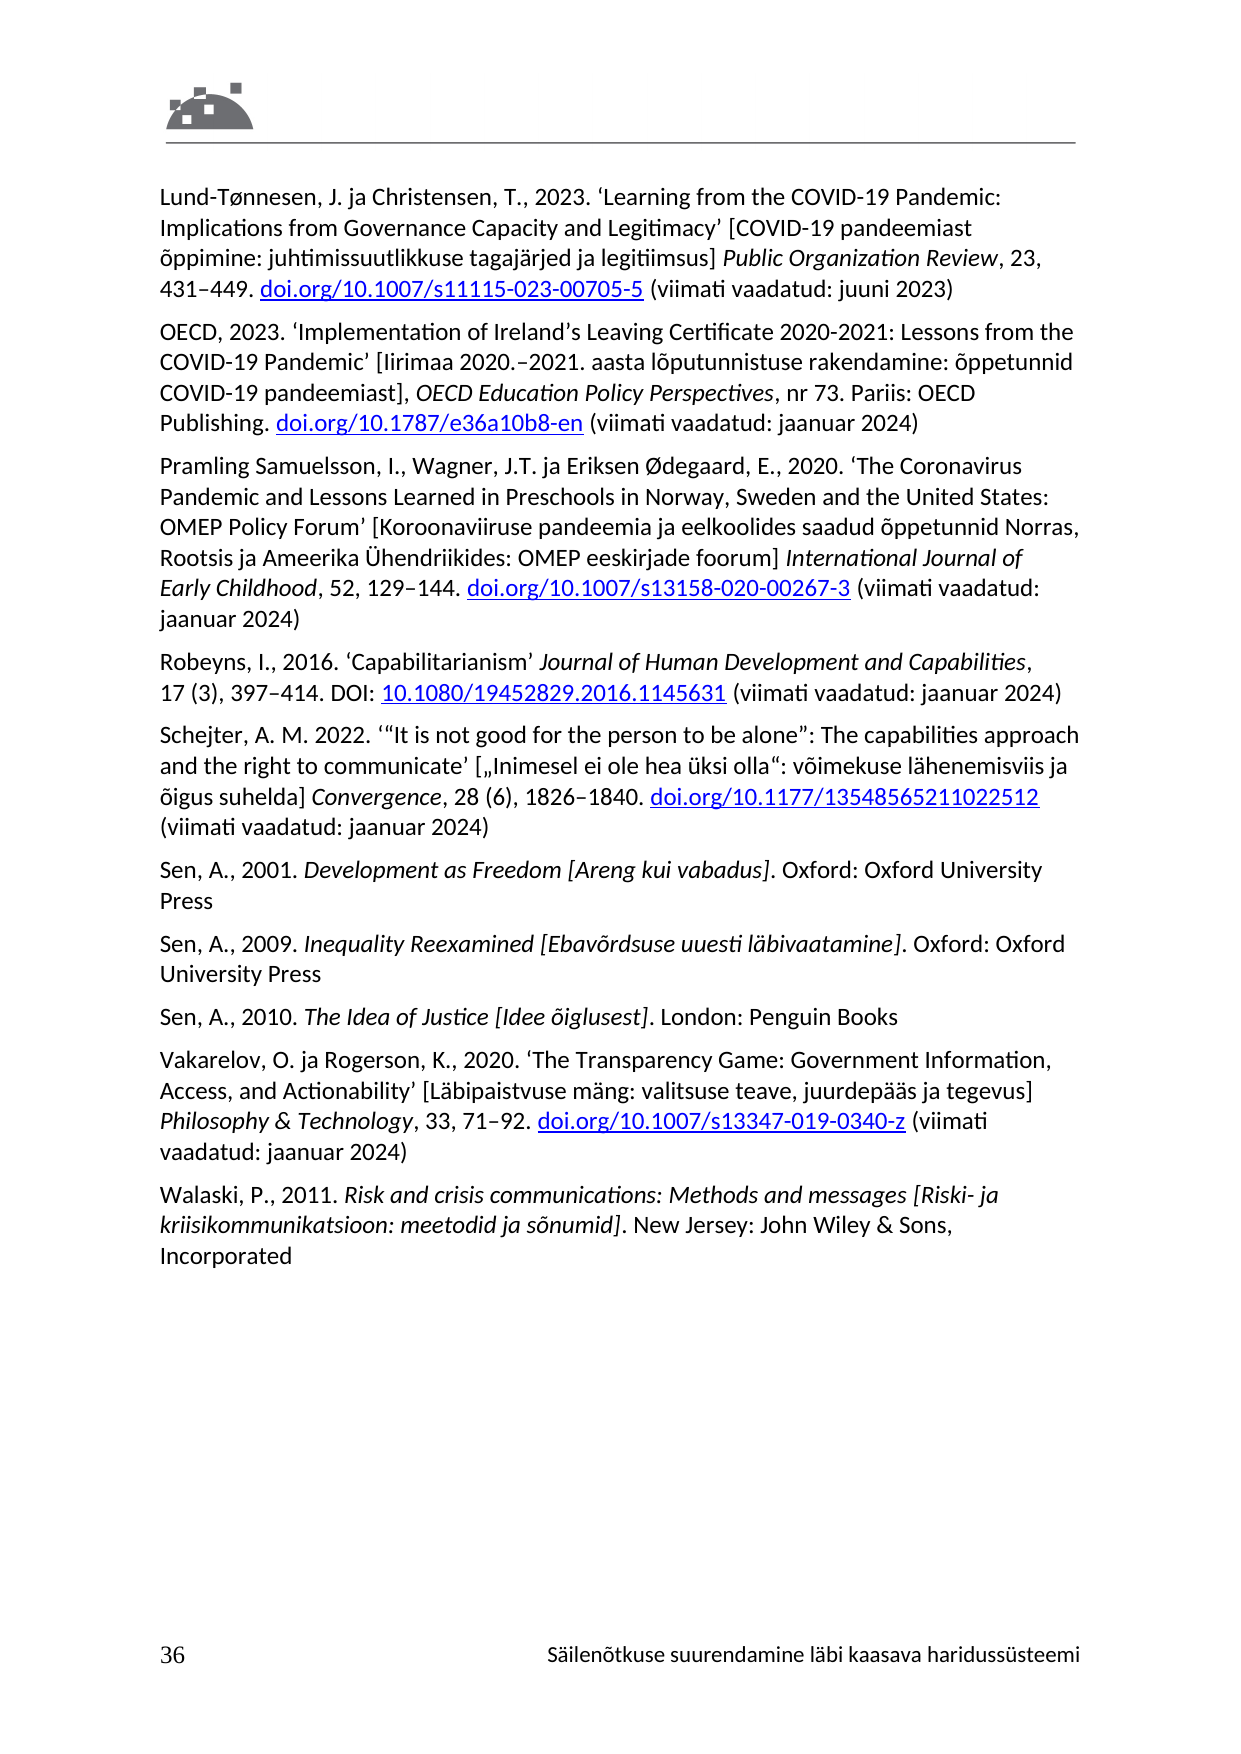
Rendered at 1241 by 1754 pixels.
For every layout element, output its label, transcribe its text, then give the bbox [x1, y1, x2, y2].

text Schejter, A. M. 2022. ‘“It is not good for the person to be alone”: The capabilities approach and the right to communicate’ [„Inimesel ei ole hea üksi olla“: võimekuse lähenemisviis ja õigus suhelda] Convergence, 28 (6), 1826–1840. doi.org/10.1177/13548565211022512 (viimati vaadatud: jaanuar 2024) [159, 720, 1081, 842]
text Pramling Samuelsson, I., Wagner, J.T. ja Eriksen Ødegaard, E., 2020. ‘The Coronavirus Pandemic and Lessons Learned in Preschools in Norway, Sweden and the United States: OMEP Policy Forum’ [Koroonaviiruse pandeemia ja eelkoolides saadud õppetunnid Norras, Rootsis ja Ameerika Ühendriikides: OMEP eeskirjade foorum] International Journal of Early Childhood, 52, 129–144. doi.org/10.1007/s13158-020-00267-3 (viimati vaadatud: jaanuar 2024) [159, 451, 1081, 634]
text Sen, A., 2001. Development as Freedom [Areng kui vabadus]. Oxford: Oxford University Press [159, 854, 1081, 915]
text Vakarelov, O. ja Rogerson, K., 2020. ‘The Transparency Game: Government Information, Access, and Actionability’ [Läbipaistvuse mäng: valitsuse teave, juurdepääs ja tegevus] Philosophy & Technology, 33, 71–92. doi.org/10.1007/s13347-019-0340-z (viimati vaadatud: jaanuar 2024) [159, 1044, 1081, 1166]
text Sen, A., 2009. Inequality Reexamined [Ebavõrdsuse uuesti läbivaatamine]. Oxford: Oxford University Press [159, 928, 1081, 989]
picture [159, 73, 1081, 151]
text Lund-Tønnesen, J. ja Christensen, T., 2023. ‘Learning from the COVID-19 Pandemic: Implications from Governance Capacity and Legitimacy’ [COVID-19 pandeemiast õppimine: juhtimissuutlikkuse tagajärjed ja legitiimsus] Public Organization Review, 23, 431–449. doi.org/10.1007/s11115-023-00705-5 (viimati vaadatud: juuni 2023) [159, 181, 1081, 303]
text OECD, 2023. ‘Implementation of Ireland’s Leaving Certificate 2020-2021: Lessons from the COVID-19 Pandemic’ [Iirimaa 2020.–2021. aasta lõputunnistuse rakendamine: õppetunnid COVID-19 pandeemiast], OECD Education Policy Perspectives, nr 73. Pariis: OECD Publishing. doi.org/10.1787/e36a10b8-en (viimati vaadatud: jaanuar 2024) [159, 316, 1081, 438]
text Walaski, P., 2011. Risk and crisis communications: Methods and messages [Riski- ja kriisikommunikatsioon: meetodid ja sõnumid]. New Jersey: John Wiley & Sons, Incorporated [159, 1179, 1081, 1271]
text Robeyns, I., 2016. ‘Capabilitarianism’ Journal of Human Development and Capabilities, 17 (3), 397–414. DOI: 10.1080/19452829.2016.1145631 (viimati vaadatud: jaanuar 2024) [159, 646, 1081, 707]
text Sen, A., 2010. The Idea of Justice [Idee õiglusest]. London: Penguin Books [159, 1001, 1081, 1032]
